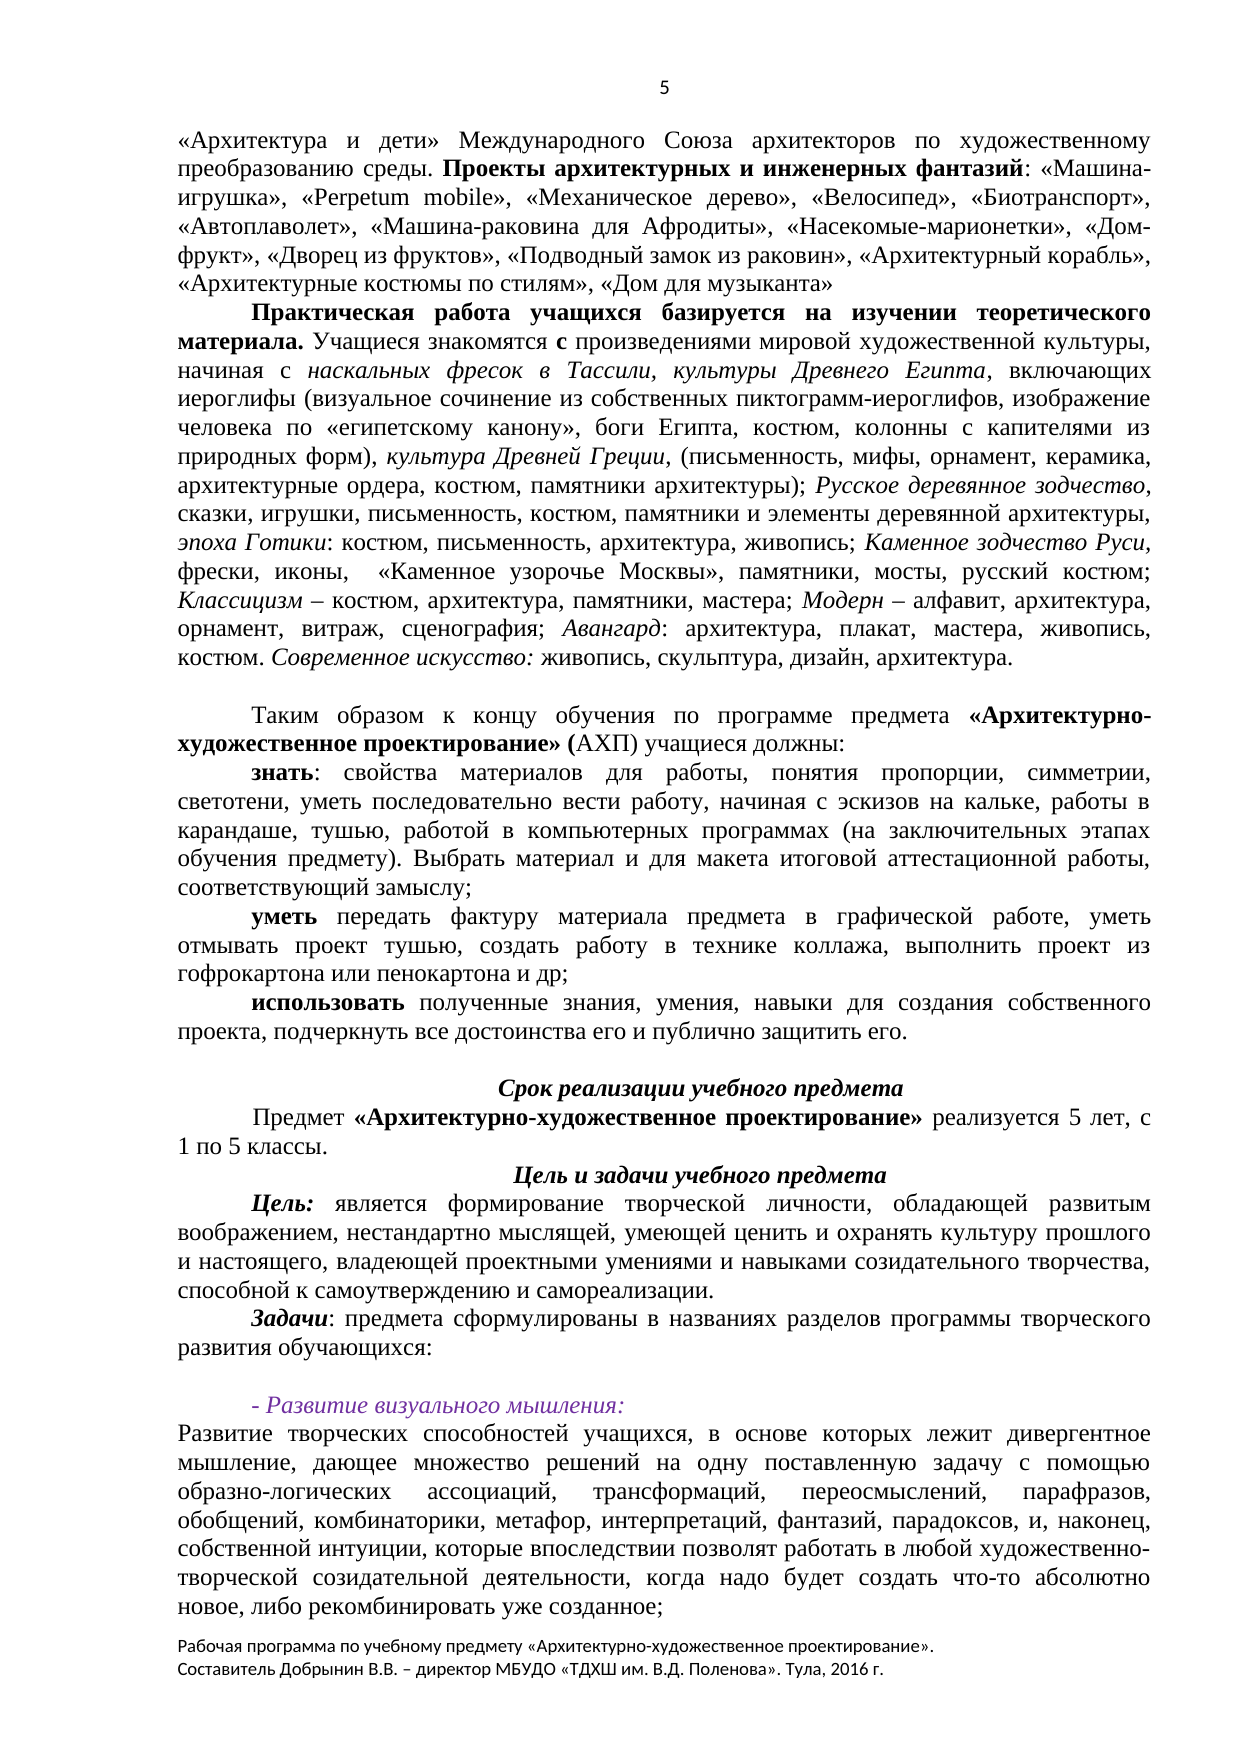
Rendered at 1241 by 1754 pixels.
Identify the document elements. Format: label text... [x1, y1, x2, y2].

text знать: свойства материалов для работы, понятия пропорции, симметрии, светотени, уметь последовательно вести работу, начиная с эскизов на кальке, работы в карандаше, тушью, работой в компьютерных программах (на заключительных этапах обучения предмету). Выбрать материал и для макета итоговой аттестационной работы, соответствующий замыслу; [177, 757, 1152, 901]
text - Развитие визуального мышления: [177, 1390, 1152, 1418]
text Предмет «Архитектурно-художественное проектирование» реализуется 5 лет, с 1 по 5 классы. [177, 1102, 1152, 1160]
text Цель и задачи учебного предмета [177, 1160, 1152, 1188]
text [177, 125, 1152, 297]
text Цель: является формирование творческой личности, обладающей развитым воображением, нестандартно мыслящей, умеющей ценить и охранять культуру прошлого и настоящего, владеющей проектными умениями и навыками созидательного творчества, способной к самоутверждению и самореализации. [177, 1188, 1152, 1303]
text Срок реализации учебного предмета [177, 1073, 1152, 1102]
text Задачи: предмета сформулированы в названиях разделов программы творческого развития обучающихся: [177, 1303, 1152, 1361]
text Практическая работа учащихся базируется на изучении теоретического материала. Учащиеся знакомятся с произведениями мировой художественной культуры, начиная с наскальных фресок в Тассили, культуры Древнего Египта, включающих иероглифы (визуальное сочинение из собственных пиктограмм-иероглифов, изображение человека по «египетскому канону», боги Египта, костюм, колонны с капителями из природных форм), культура Древней Греции, (письменность, мифы, орнамент, керамика, архитектурные ордера, костюм, памятники архитектуры); Русское деревянное зодчество, сказки, игрушки, письменность, костюм, памятники и элементы деревянной архитектуры, эпоха Готики: костюм, письменность, архитектура, живопись; Каменное зодчество Руси, фрески, иконы, «Каменное узорочье Москвы», памятники, мосты, русский костюм; Классицизм – костюм, архитектура, памятники, мастера; Модерн – алфавит, архитектура, орнамент, витраж, сценография; Авангард: архитектура, плакат, мастера, живопись, костюм. Современное искусство: живопись, скульптура, дизайн, архитектура. [177, 297, 1152, 671]
text уметь передать фактуру материала предмета в графической работе, уметь отмывать проект тушью, создать работу в технике коллажа, выполнить проект из гофрокартона или пенокартона и др; [177, 901, 1152, 987]
text использовать полученные знания, умения, навыки для создания собственного проекта, подчеркнуть все достоинства его и публично защитить его. [177, 987, 1152, 1045]
text Таким образом к концу обучения по программе предмета «Архитектурно-художественное проектирование» (АХП) учащиеся должны: [177, 700, 1152, 757]
text Развитие творческих способностей учащихся, в основе которых лежит дивергентное мышление, дающее множество решений на одну поставленную задачу с помощью образно-логических ассоциаций, трансформаций, переосмыслений, парафразов, обобщений, комбинаторики, метафор, интерпретаций, фантазий, парадоксов, и, наконец, собственной интуиции, которые впоследствии позволят работать в любой художественно-творческой созидательной деятельности, когда надо будет создать что-то абсолютно новое, либо рекомбинировать уже созданное; [177, 1418, 1152, 1620]
